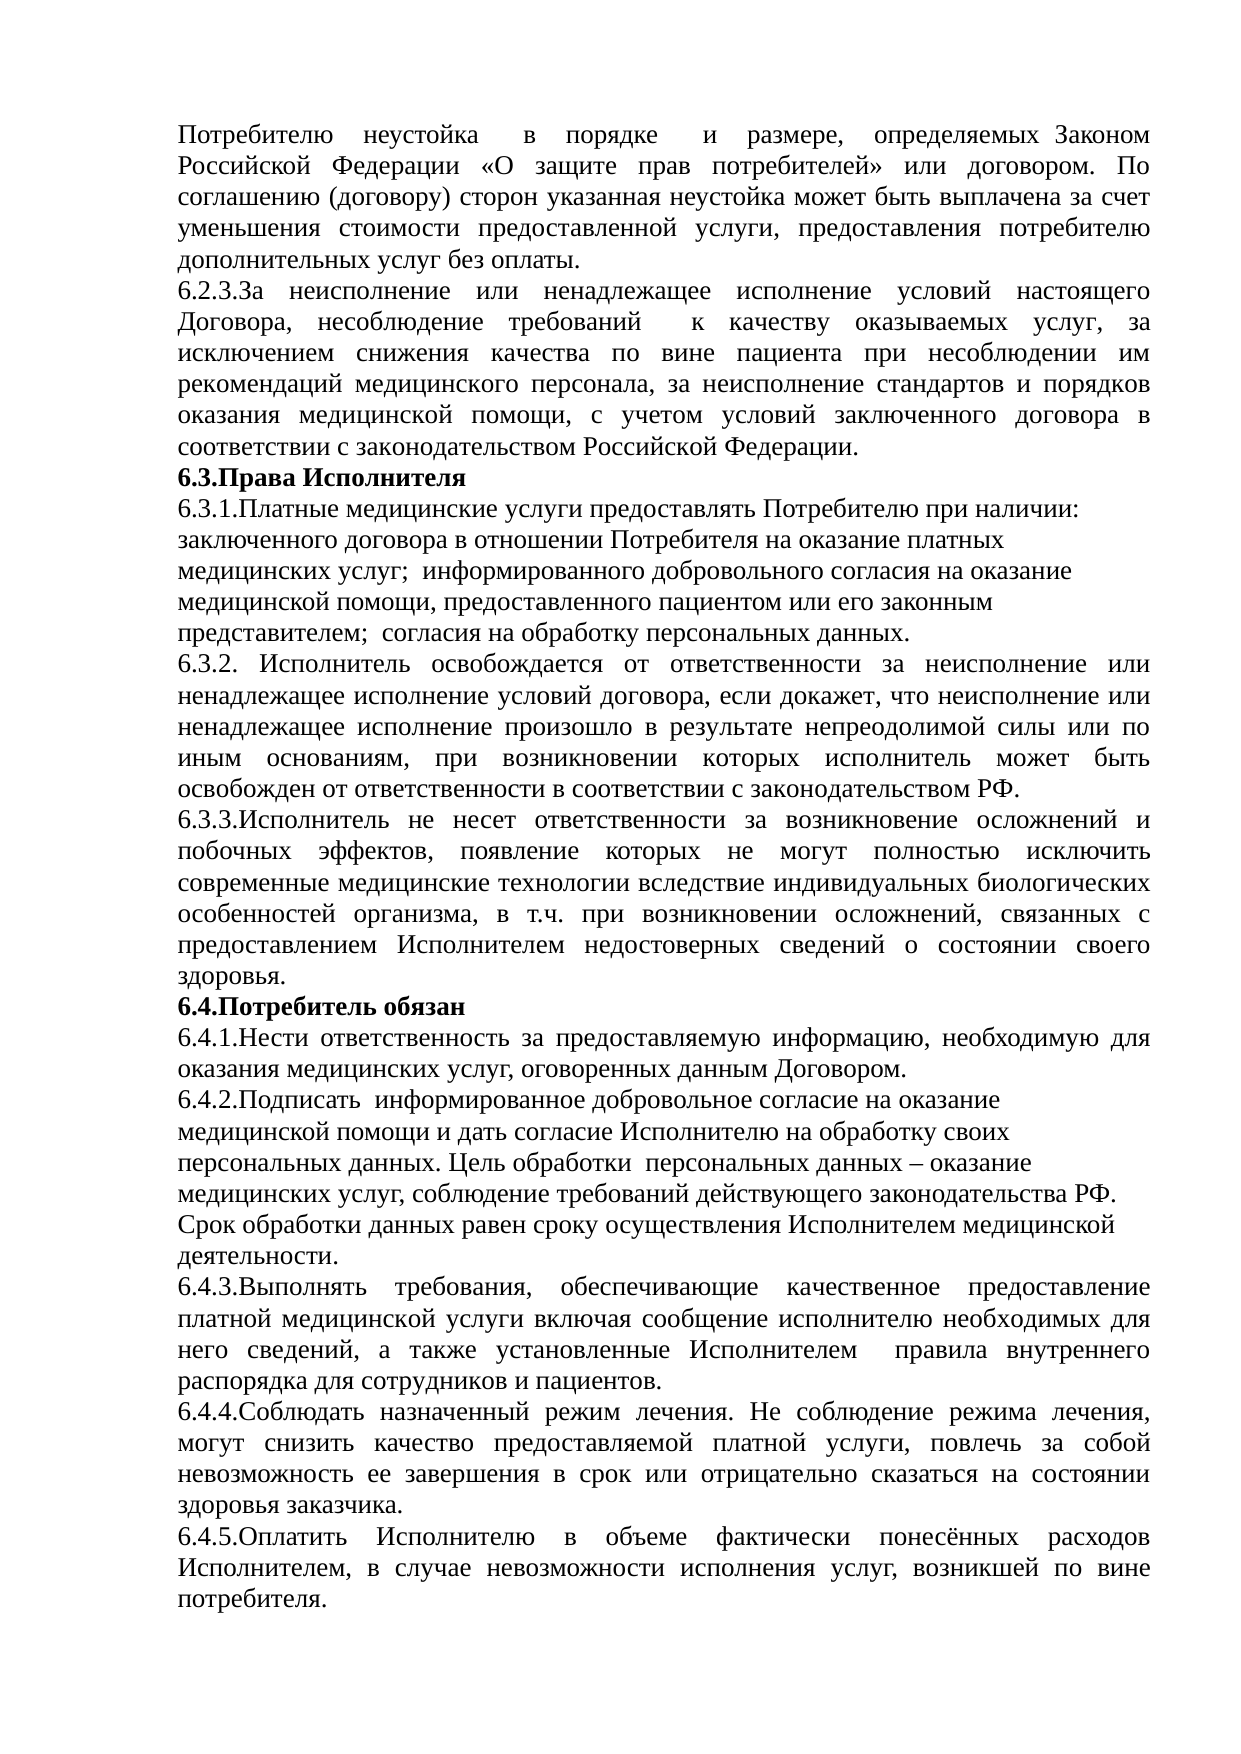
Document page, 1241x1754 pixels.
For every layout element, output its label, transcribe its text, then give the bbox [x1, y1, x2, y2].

text 6.3.1.Платные медицинские услуги предоставлять Потребителю при наличии: заключенного договора в отношении Потребителя на оказание платных медицинских услуг; информированного добровольного согласия на оказание медицинской помощи, предоставленного пациентом или его законным представителем; согласия на обработку персональных данных. [177, 492, 1152, 648]
text 6.4.Потребитель обязан [177, 990, 1152, 1021]
text 6.4.1.Нести ответственность за предоставляемую информацию, необходимую для оказания медицинских услуг, оговоренных данным Договором. [177, 1021, 1152, 1084]
text 6.3.3.Исполнитель не несет ответственности за возникновение осложнений и побочных эффектов, появление которых не могут полностью исключить современные медицинские технологии вследствие индивидуальных биологических особенностей организма, в т.ч. при возникновении осложнений, связанных с предоставлением Исполнителем недостоверных сведений о состоянии своего здоровья. [177, 803, 1152, 990]
text 6.4.2.Подписать информированное добровольное согласие на оказание медицинской помощи и дать согласие Исполнителю на обработку своих персональных данных. Цель обработки персональных данных – оказание медицинских услуг, соблюдение требований действующего законодательства РФ. Срок обработки данных равен сроку осуществления Исполнителем медицинской деятельности. [177, 1084, 1152, 1271]
text 6.4.5.Оплатить Исполнителю в объеме фактически понесённых расходов Исполнителем, в случае невозможности исполнения услуг, возникшей по вине потребителя. [177, 1520, 1152, 1613]
text 6.4.4.Соблюдать назначенный режим лечения. Не соблюдение режима лечения, могут снизить качество предоставляемой платной услуги, повлечь за собой невозможность ее завершения в срок или отрицательно сказаться на состоянии здоровья заказчика. [177, 1395, 1152, 1520]
text 6.3.Права Исполнителя [177, 461, 1152, 492]
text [177, 118, 1152, 274]
text 6.4.3.Выполнять требования, обеспечивающие качественное предоставление платной медицинской услуги включая сообщение исполнителю необходимых для него сведений, а также установленные Исполнителем правила внутреннего распорядка для сотрудников и пациентов. [177, 1271, 1152, 1395]
text 6.3.2. Исполнитель освобождается от ответственности за неисполнение или ненадлежащее исполнение условий договора, если докажет, что неисполнение или ненадлежащее исполнение произошло в результате непреодолимой силы или по иным основаниям, при возникновении которых исполнитель может быть освобожден от ответственности в соответствии с законодательством РФ. [177, 648, 1152, 803]
text 6.2.3.За неисполнение или ненадлежащее исполнение условий настоящего Договора, несоблюдение требований к качеству оказываемых услуг, за исключением снижения качества по вине пациента при несоблюдении им рекомендаций медицинского персонала, за неисполнение стандартов и порядков оказания медицинской помощи, с учетом условий заключенного договора в соответствии с законодательством Российской Федерации. [177, 274, 1152, 461]
